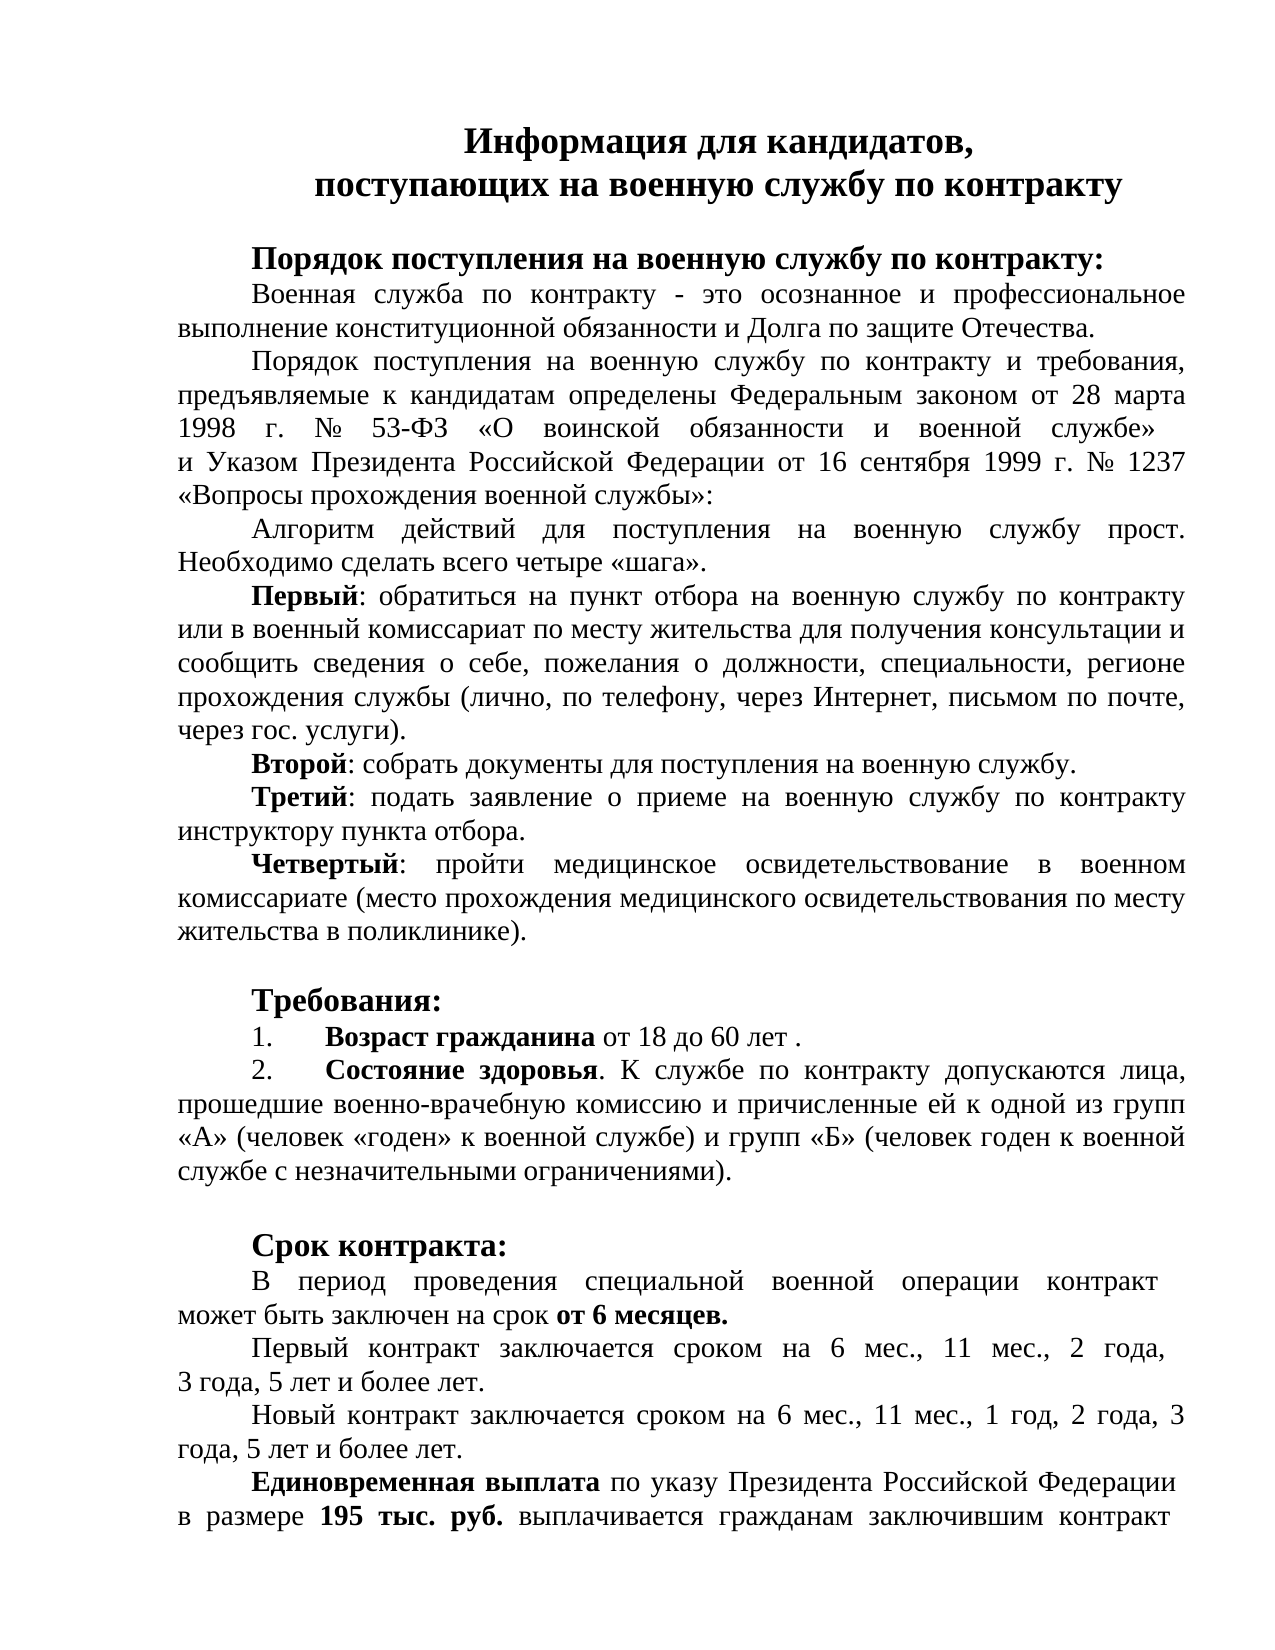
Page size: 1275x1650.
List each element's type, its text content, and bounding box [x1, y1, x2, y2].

text Порядок поступления на военную службу по контракту и требования, предъявляемые к кандидатам определены Федеральным законом от 28 марта 1998 г. № 53-ФЗ «О воинской обязанности и военной службе» и Указом Президента Российской Федерации от 16 сентября 1999 г. № 1237 «Вопросы прохождения военной службы»: [177, 343, 1186, 511]
text Требования: [177, 981, 1186, 1019]
text Порядок поступления на военную службу по контракту: [177, 238, 1186, 276]
text Первый контракт заключается сроком на 6 мес., 11 мес., 2 года, 3 года, 5 лет и более лет. [177, 1330, 1186, 1397]
text Первый: обратиться на пункт отбора на военную службу по контракту или в военный комиссариат по месту жительства для получения консультации и сообщить сведения о себе, пожелания о должности, специальности, регионе прохождения службы (лично, по телефону, через Интернет, письмом по почте, через гос. услуги). [177, 578, 1186, 746]
list Возраст гражданина от 18 до 60 лет . [177, 1019, 1186, 1052]
text Срок контракта: [177, 1225, 1186, 1263]
text Информация для кандидатов, [177, 118, 1186, 161]
list Состояние здоровья. К службе по контракту допускаются лица, прошедшие военно-врачебную комиссию и причисленные ей к одной из групп «А» (человек «годен» к военной службе) и групп «Б» (человек годен к военной службе с незначительными ограничениями). [177, 1052, 1186, 1187]
text Четвертый: пройти медицинское освидетельствование в военном комиссариате (место прохождения медицинского освидетельствования по месту жительства в поликлинике). [177, 846, 1186, 947]
text Второй: собрать документы для поступления на военную службу. [177, 746, 1186, 779]
text Алгоритм действий для поступления на военную службу прост. Необходимо сделать всего четыре «шага». [177, 511, 1186, 578]
text поступающих на военную службу по контракту [177, 161, 1186, 204]
text Новый контракт заключается сроком на 6 мес., 11 мес., 1 год, 2 года, 3 года, 5 лет и более лет. [177, 1397, 1186, 1464]
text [177, 1464, 1186, 1532]
text Военная служба по контракту - это осознанное и профессиональное выполнение конституционной обязанности и Долга по защите Отечества. [177, 276, 1186, 343]
text Третий: подать заявление о приеме на военную службу по контракту инструктору пункта отбора. [177, 779, 1186, 846]
text В период проведения специальной военной операции контракт может быть заключен на срок от 6 месяцев. [177, 1263, 1186, 1330]
